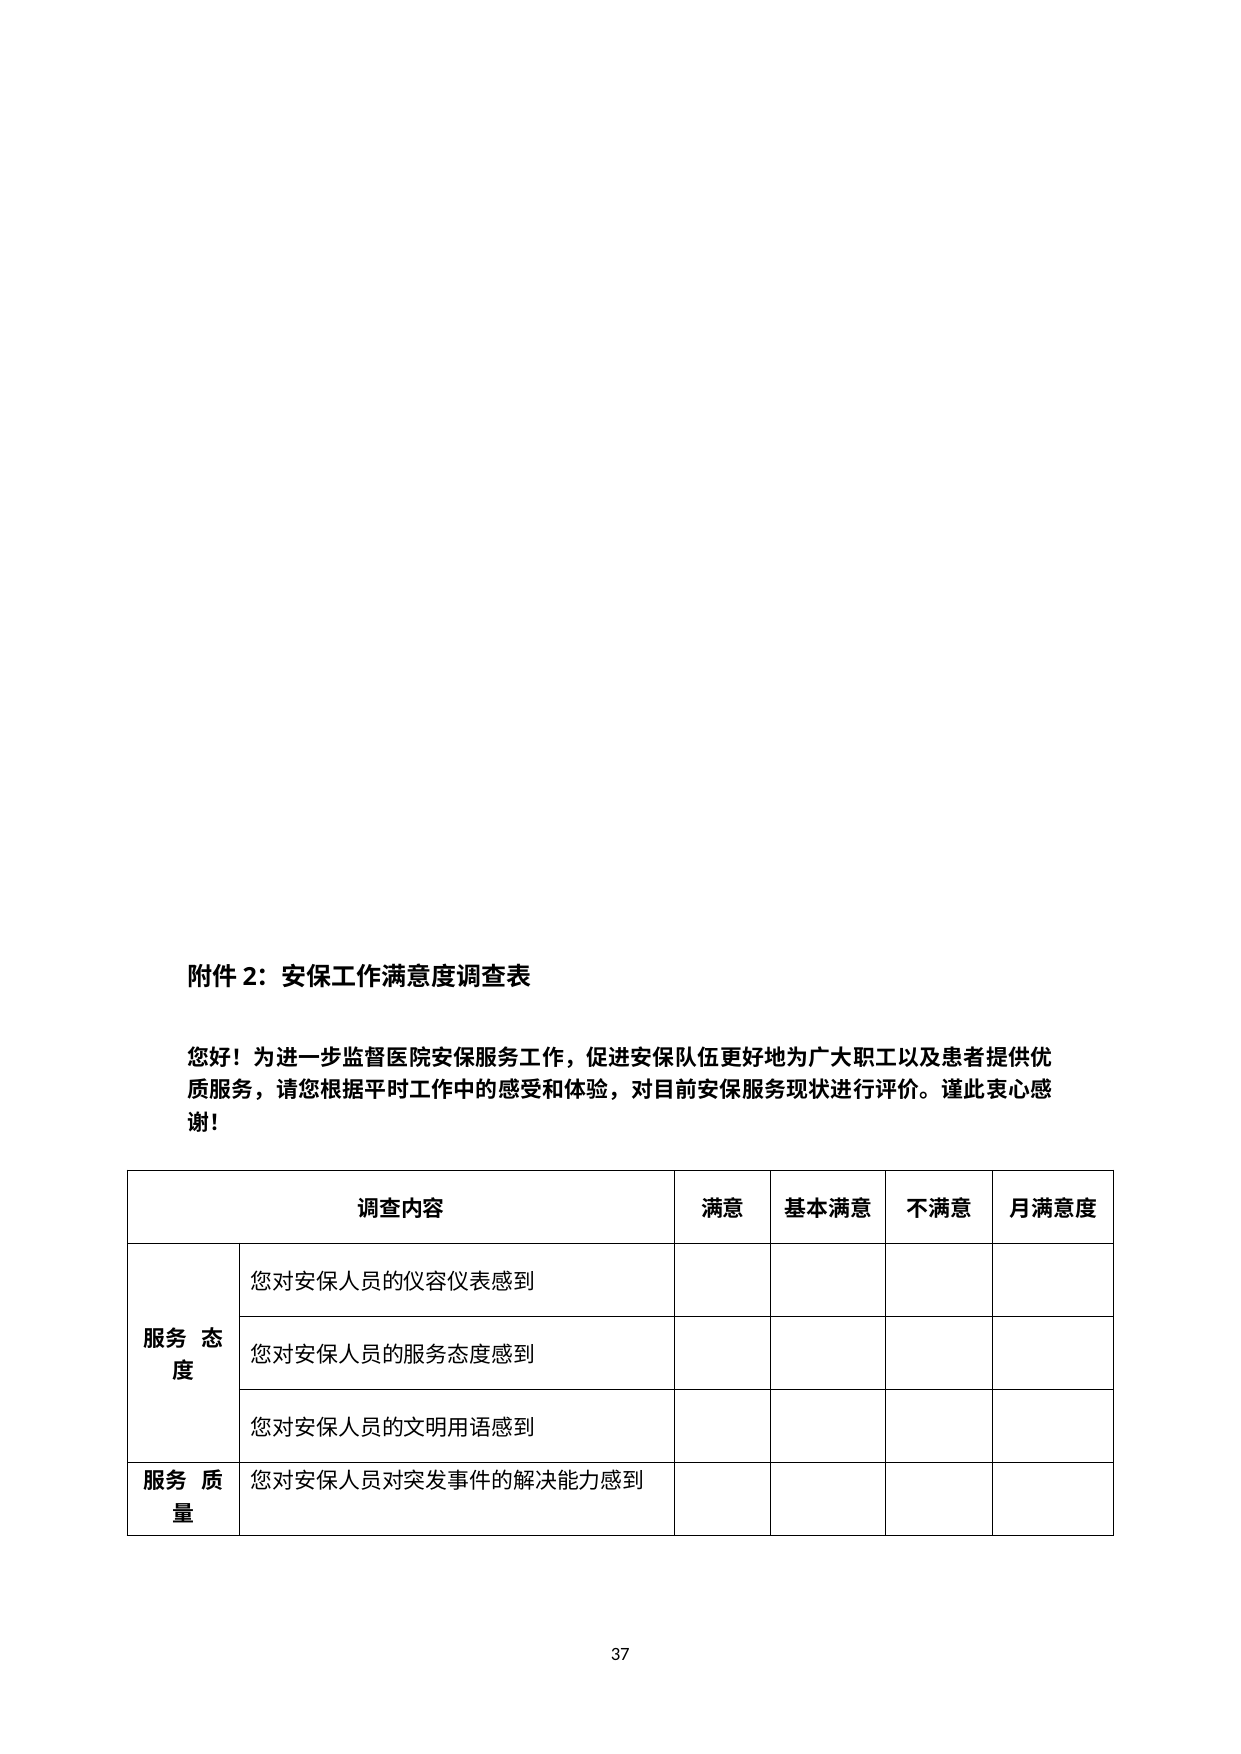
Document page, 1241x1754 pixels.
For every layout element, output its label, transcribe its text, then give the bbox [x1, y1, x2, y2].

table_header 基本满意 [771, 1171, 885, 1243]
table_cell 您对安保人员对突发事件的解决能力感到 [240, 1463, 674, 1535]
table_cell [771, 1390, 885, 1462]
table_header 不满意 [886, 1171, 992, 1243]
table_cell [886, 1244, 992, 1316]
table_cell [675, 1317, 770, 1389]
table_cell [886, 1317, 992, 1389]
table_cell 服务 态度 [128, 1244, 239, 1462]
table_cell 您对安保人员的仪容仪表感到 [240, 1244, 674, 1316]
table_cell [993, 1317, 1113, 1389]
table_cell [886, 1390, 992, 1462]
table_cell [771, 1244, 885, 1316]
text 附件2：安保工作满意度调查表 [187, 942, 1053, 1007]
table_cell [675, 1244, 770, 1316]
table_cell [675, 1390, 770, 1462]
table_cell [993, 1463, 1113, 1535]
table_cell [675, 1463, 770, 1535]
table_cell [771, 1317, 885, 1389]
table_cell 您对安保人员的文明用语感到 [240, 1390, 674, 1462]
table_header 满意 [675, 1171, 770, 1243]
table_cell 您对安保人员的服务态度感到 [240, 1317, 674, 1389]
table_cell [993, 1390, 1113, 1462]
table_header 调查内容 [128, 1171, 674, 1243]
table_cell 服务 质量 [128, 1463, 239, 1535]
table_cell [886, 1463, 992, 1535]
table_cell [993, 1244, 1113, 1316]
table_cell [771, 1463, 885, 1535]
table_header 月满意度 [993, 1171, 1113, 1243]
text 您好！为进一步监督医院安保服务工作，促进安保队伍更好地为广大职工以及患者提供优质服务，请您根据平时工作中的感受和体验，对目前安保服务现状进行评价。谨此衷心感谢！ [187, 1039, 1053, 1137]
